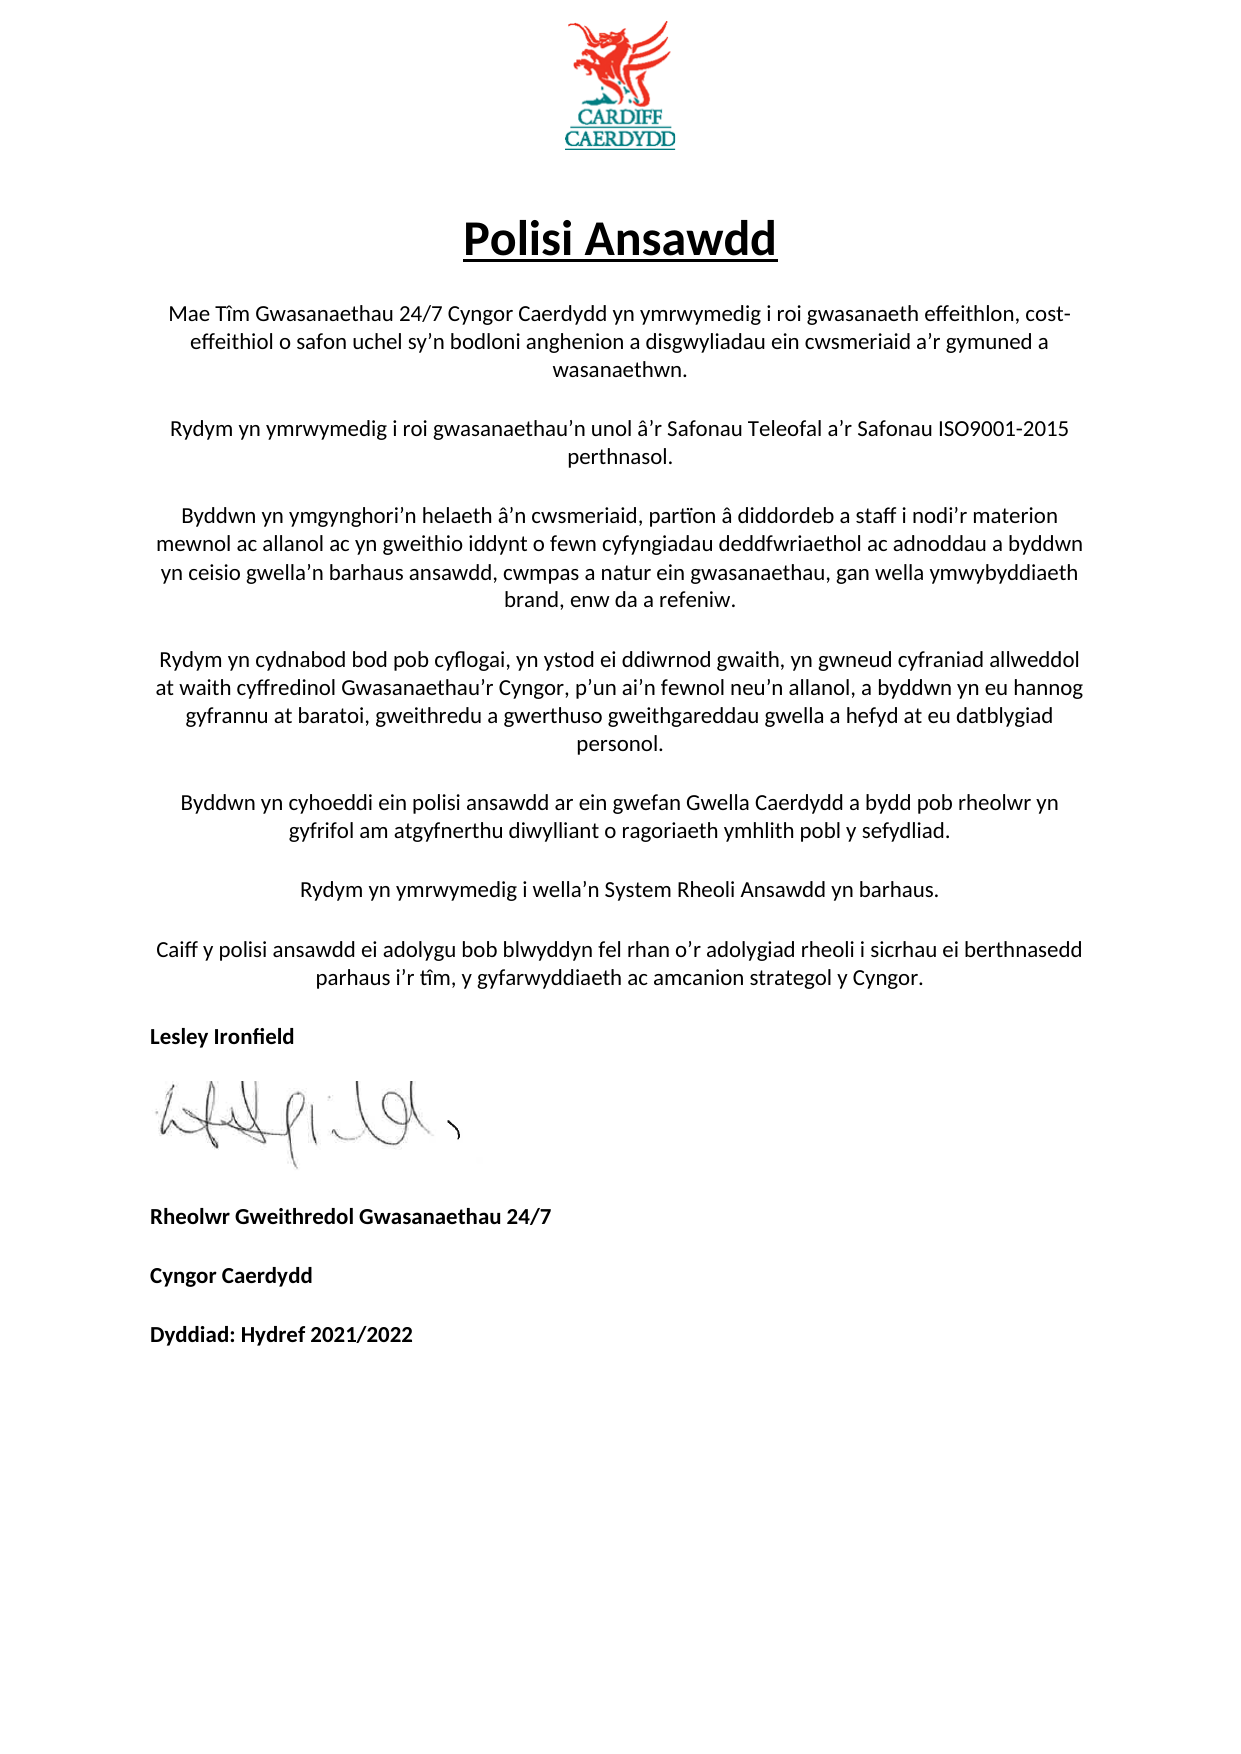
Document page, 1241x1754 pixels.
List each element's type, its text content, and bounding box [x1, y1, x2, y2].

picture [150, 1081, 505, 1171]
text Caiff y polisi ansawdd ei adolygu bob blwyddyn fel rhan o’r adolygiad rheoli i sicrhau ei berthnasedd parhaus i’r tîm, y gyfarwyddiaeth ac amcanion strategol y Cyngor. [150, 935, 1090, 991]
text Byddwn yn cyhoeddi ein polisi ansawdd ar ein gwefan Gwella Caerdydd a bydd pob rheolwr yn gyfrifol am atgyfnerthu diwylliant o ragoriaeth ymhlith pobl y sefydliad. [150, 788, 1090, 844]
text Byddwn yn ymgynghori’n helaeth â’n cwsmeriaid, partïon â diddordeb a staff i nodi’r materion mewnol ac allanol ac yn gweithio iddynt o fewn cyfyngiadau deddfwriaethol ac adnoddau a byddwn yn ceisio gwella’n barhaus ansawdd, cwmpas a natur ein gwasanaethau, gan wella ymwybyddiaeth brand, enw da a refeniw. [150, 502, 1090, 614]
text Dyddiad: Hydref 2021/2022 [150, 1321, 1090, 1348]
picture [565, 21, 675, 150]
text Rydym yn cydnabod bod pob cyflogai, yn ystod ei ddiwrnod gwaith, yn gwneud cyfraniad allweddol at waith cyffredinol Gwasanaethau’r Cyngor, p’un ai’n fewnol neu’n allanol, a byddwn yn eu hannog gyfrannu at baratoi, gweithredu a gwerthuso gweithgareddau gwella a hefyd at eu datblygiad personol. [150, 645, 1090, 757]
text Mae Tîm Gwasanaethau 24/7 Cyngor Caerdydd yn ymrwymedig i roi gwasanaeth effeithlon, cost-effeithiol o safon uchel sy’n bodloni anghenion a disgwyliadau ein cwsmeriaid a’r gymuned a wasanaethwn. [150, 299, 1090, 383]
text Polisi Ansawdd [150, 207, 1090, 268]
text Rydym yn ymrwymedig i roi gwasanaethau’n unol â’r Safonau Teleofal a’r Safonau ISO9001-2015 perthnasol. [150, 414, 1090, 470]
text Cyngor Caerdydd [150, 1261, 1090, 1289]
text Rheolwr Gweithredol Gwasanaethau 24/7 [150, 1202, 1090, 1230]
text Lesley Ironfield [150, 1022, 1090, 1050]
text Rydym yn ymrwymedig i wella’n System Rheoli Ansawdd yn barhaus. [150, 876, 1090, 903]
